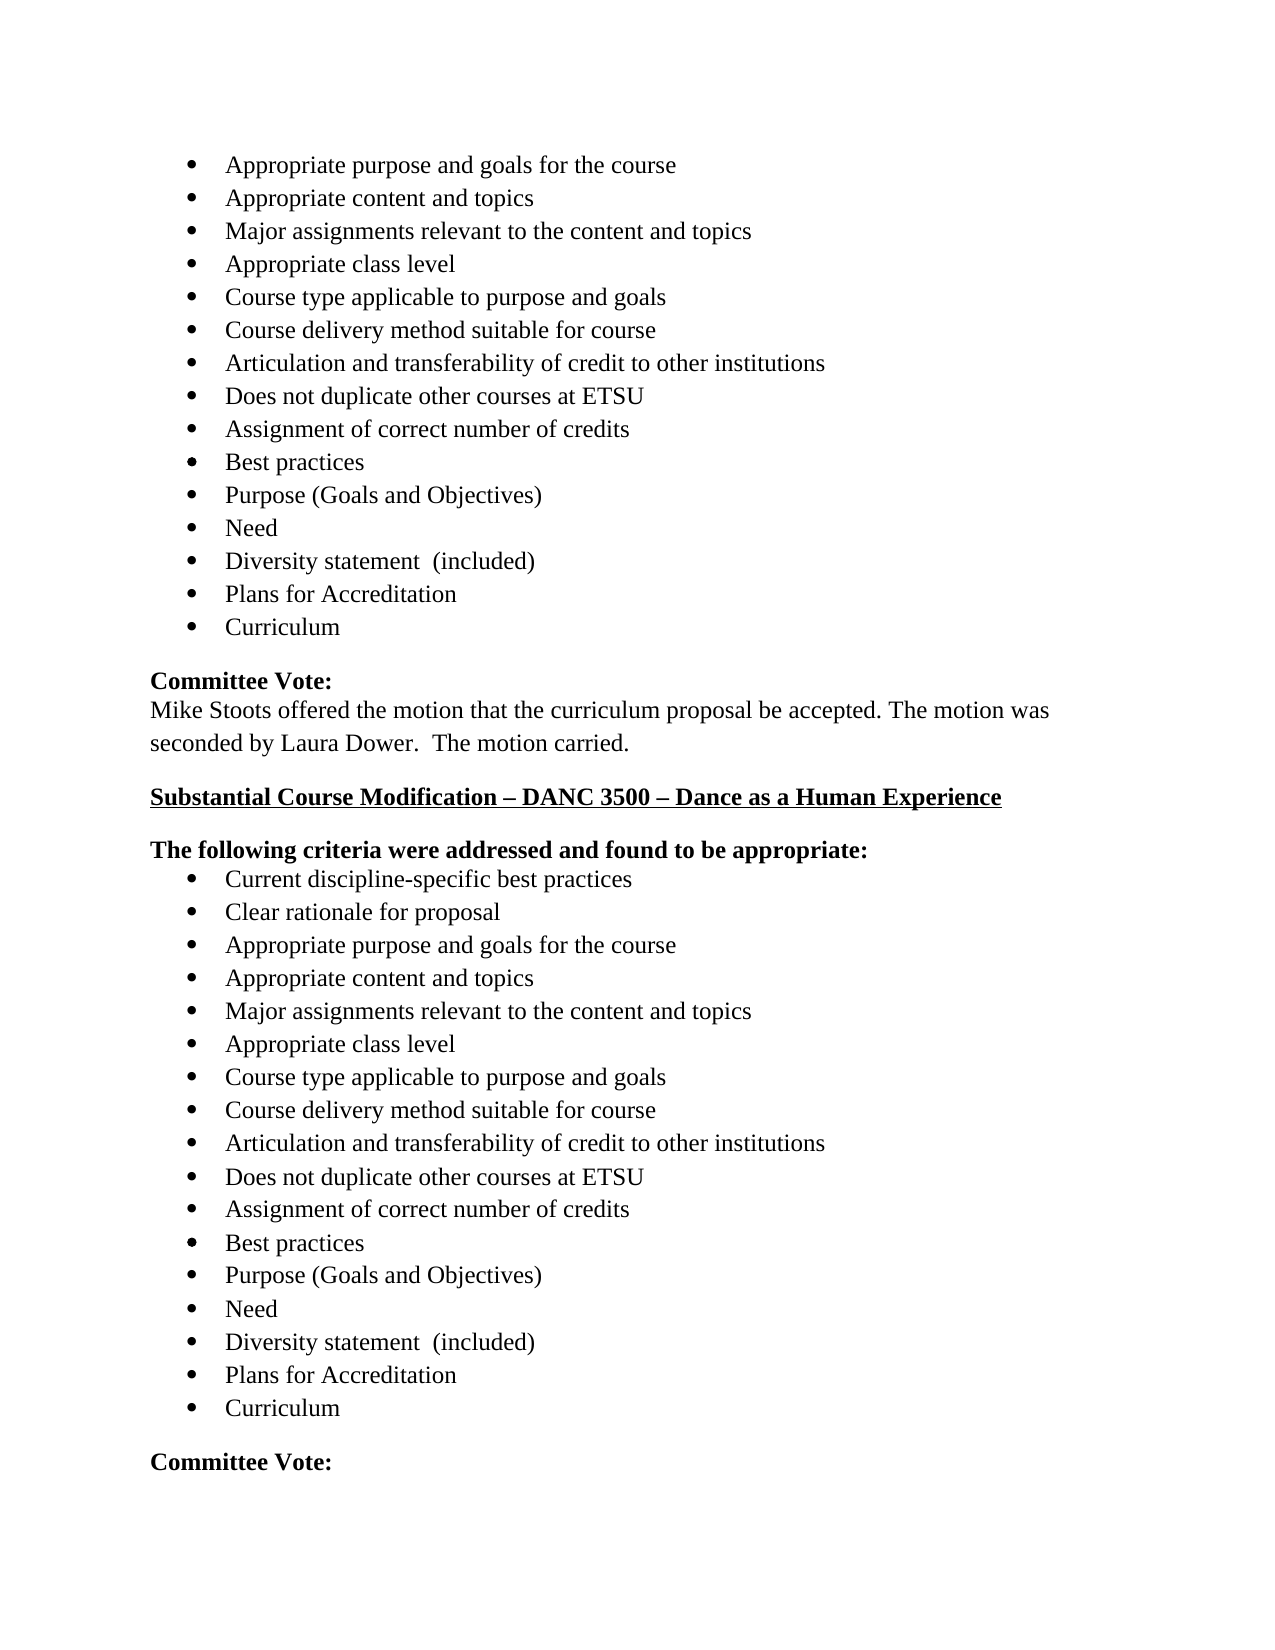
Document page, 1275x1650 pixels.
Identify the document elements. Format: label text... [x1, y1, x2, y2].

list Course type applicable to purpose and goals [187, 282, 1125, 311]
text Committee Vote: [150, 1447, 1125, 1475]
list Clear rationale for proposal [187, 897, 1125, 926]
list Appropriate content and topics [187, 183, 1125, 212]
list Appropriate content and topics [187, 963, 1125, 992]
text Committee Vote: [150, 666, 1125, 695]
list Appropriate class level [187, 1029, 1125, 1058]
text Substantial Course Modification – DANC 3500 – Dance as a Human Experience [150, 782, 1125, 811]
list Course type applicable to purpose and goals [187, 1062, 1125, 1091]
list Need [187, 1294, 1125, 1322]
list Current discipline-specific best practices [187, 864, 1125, 893]
list Appropriate purpose and goals for the course [187, 930, 1125, 959]
list Plans for Accreditation [187, 1360, 1125, 1388]
list Major assignments relevant to the content and topics [187, 216, 1125, 245]
list Does not duplicate other courses at ETSU [187, 1162, 1125, 1190]
text The following criteria were addressed and found to be appropriate: [150, 836, 1125, 864]
list Major assignments relevant to the content and topics [187, 996, 1125, 1025]
list Articulation and transferability of credit to other institutions [187, 348, 1125, 377]
list Purpose (Goals and Objectives) [187, 480, 1125, 509]
list Purpose (Goals and Objectives) [187, 1261, 1125, 1289]
list Appropriate class level [187, 249, 1125, 278]
list Appropriate purpose and goals for the course [187, 150, 1125, 179]
list Assignment of correct number of credits [187, 1194, 1125, 1223]
list Best practices [187, 1228, 1125, 1256]
list Diversity statement (included) [187, 1327, 1125, 1355]
list Plans for Accreditation [187, 579, 1125, 608]
list Course delivery method suitable for course [187, 1096, 1125, 1124]
list Diversity statement (included) [187, 546, 1125, 575]
list Course delivery method suitable for course [187, 315, 1125, 344]
list Articulation and transferability of credit to other institutions [187, 1128, 1125, 1157]
list Best practices [187, 447, 1125, 476]
list Does not duplicate other courses at ETSU [187, 381, 1125, 410]
list Assignment of correct number of credits [187, 414, 1125, 443]
list Curriculum [187, 1393, 1125, 1421]
list Curriculum [187, 612, 1125, 641]
list Need [187, 513, 1125, 542]
text Mike Stoots offered the motion that the curriculum proposal be accepted. The motion was seconded by Laura Dower. The motion carried. [150, 695, 1125, 757]
